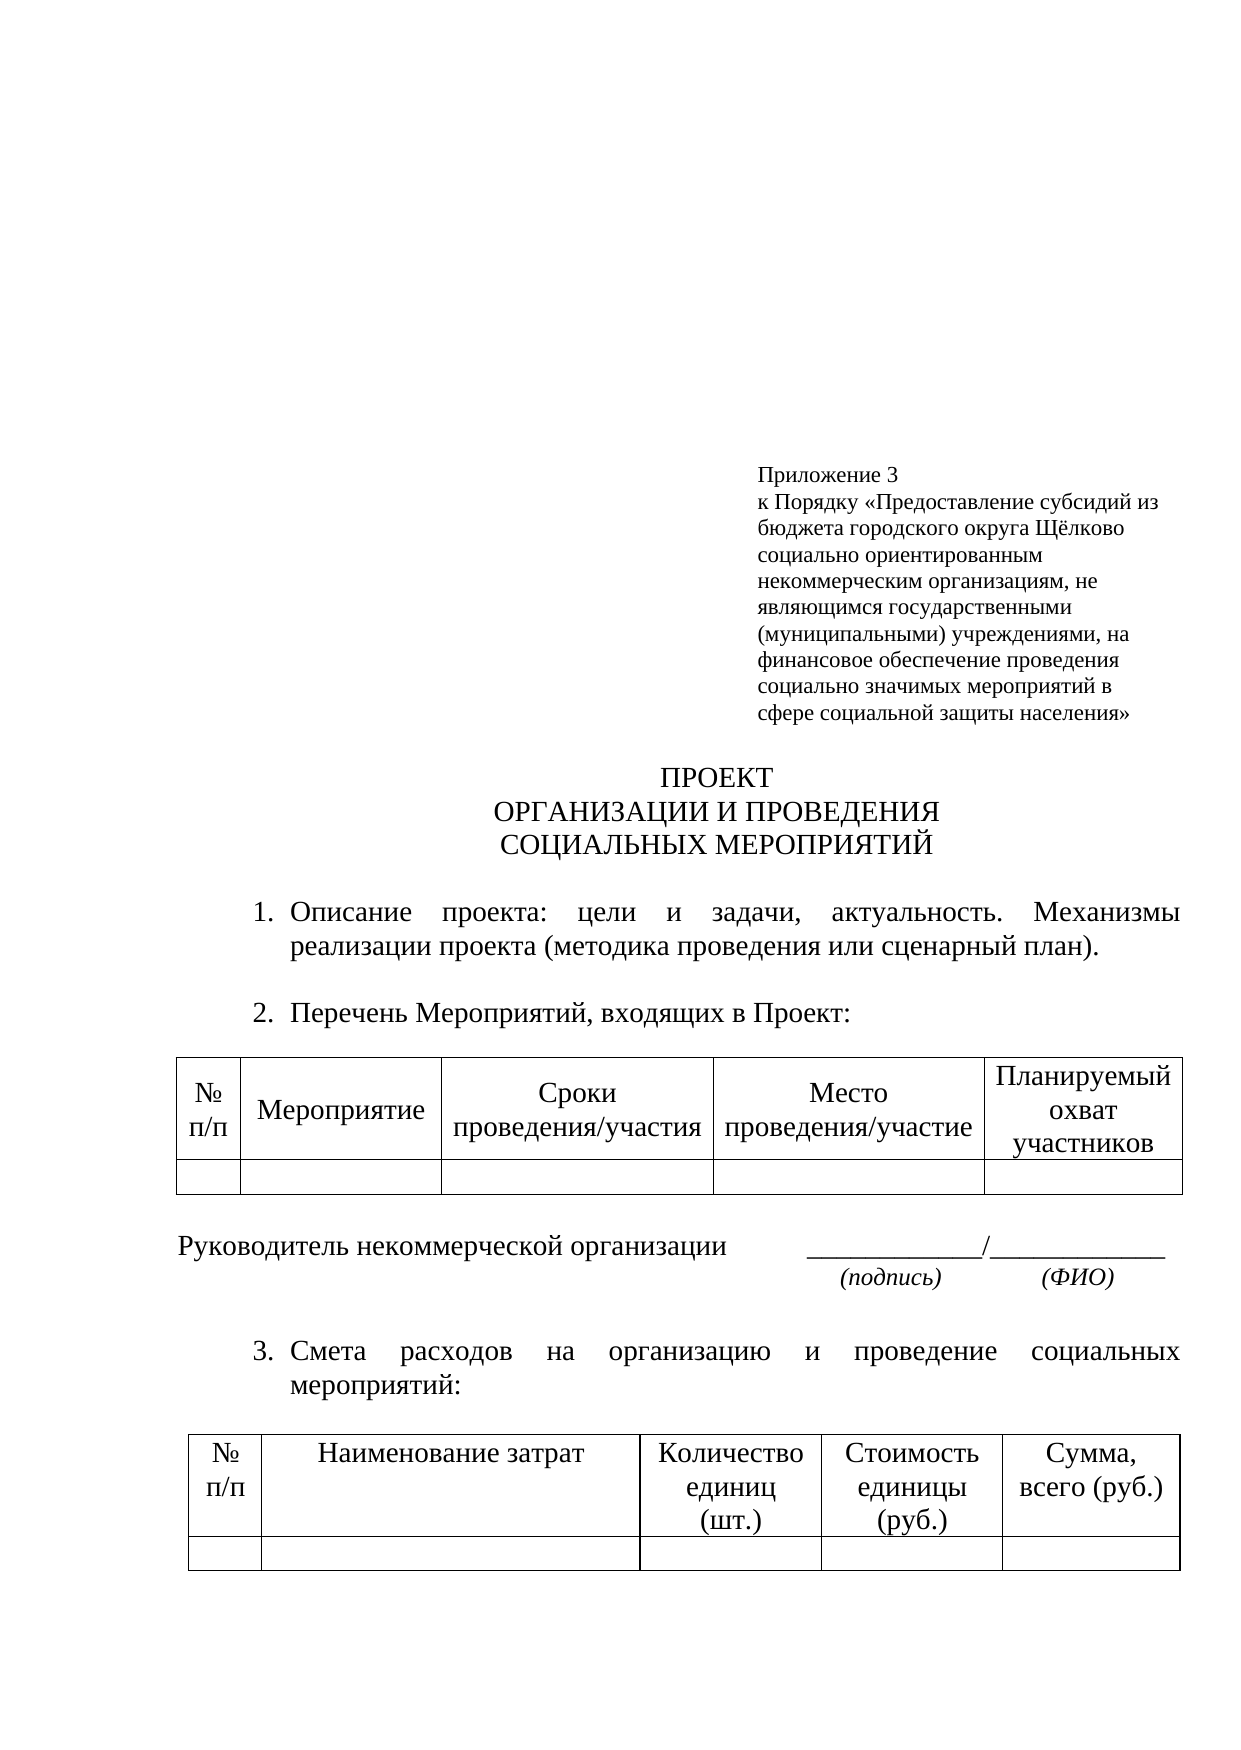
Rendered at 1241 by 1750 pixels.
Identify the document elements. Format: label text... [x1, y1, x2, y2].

text Руководитель некоммерческой организации ____________/____________ [177, 1228, 1181, 1262]
list Смета расходов на организацию и проведение социальных мероприятий: [252, 1333, 1181, 1401]
table_cell [822, 1537, 1002, 1570]
list Перечень Мероприятий, входящих в Проект: [252, 995, 1181, 1028]
table_header Стоимость единицы (руб.) [822, 1435, 1002, 1536]
table_cell [985, 1160, 1182, 1193]
text (подпись) (ФИО) [177, 1262, 1181, 1290]
list Описание проекта: цели и задачи, актуальность. Механизмы реализации проекта (методика проведения или сценарный план). [252, 894, 1181, 961]
table_cell [442, 1160, 713, 1193]
text СОЦИАЛЬНЫХ МЕРОПРИЯТИЙ [177, 827, 1181, 861]
table_header Место проведения/участие [714, 1058, 984, 1159]
table_header № п/п [189, 1435, 261, 1536]
table_cell [262, 1537, 639, 1570]
table_header Наименование затрат [262, 1435, 639, 1536]
table_cell [189, 1537, 261, 1570]
table_header Количество единиц (шт.) [641, 1435, 821, 1536]
table_cell [641, 1537, 821, 1570]
table_header Сроки проведения/участия [442, 1058, 713, 1159]
table_header Мероприятие [241, 1058, 441, 1159]
table_cell [177, 1160, 240, 1193]
table_cell [241, 1160, 441, 1193]
text ОРГАНИЗАЦИИ И ПРОВЕДЕНИЯ [177, 794, 1181, 827]
table_header Планируемый охват участников [985, 1058, 1182, 1159]
table_cell [714, 1160, 984, 1193]
text ПРОЕКТ [177, 760, 1181, 794]
table_cell [1003, 1537, 1179, 1570]
table_header № п/п [177, 1058, 240, 1159]
table_header Сумма, всего (руб.) [1003, 1435, 1179, 1536]
